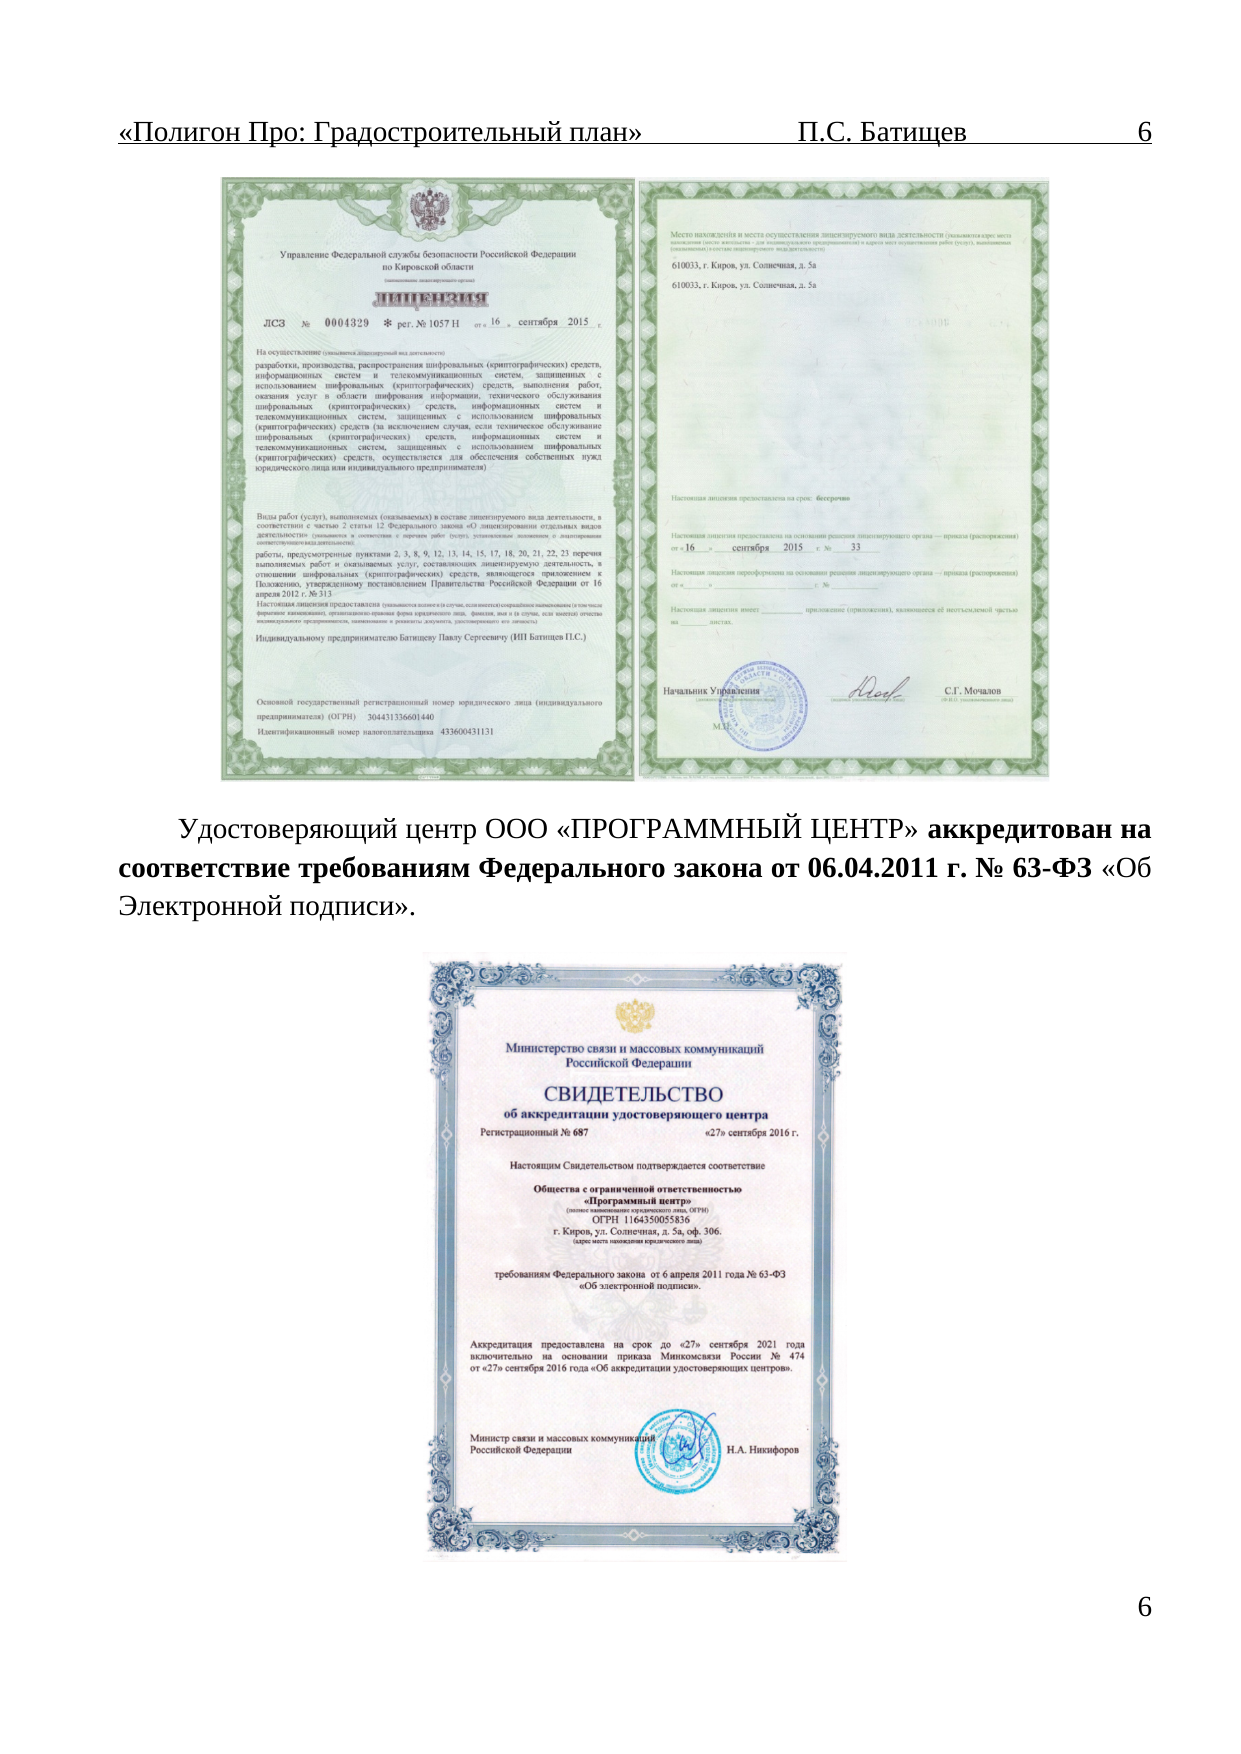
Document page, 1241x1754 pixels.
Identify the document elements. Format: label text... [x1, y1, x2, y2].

picture [422, 952, 848, 1562]
picture [220, 177, 1050, 782]
text Удостоверяющий центр ООО «ПРОГРАММНЫЙ ЦЕНТР» аккредитован на соответствие требованиям Федерального закона от 06.04.2011 г. № 63-ФЗ «Об Электронной подписи». [118, 811, 1152, 922]
